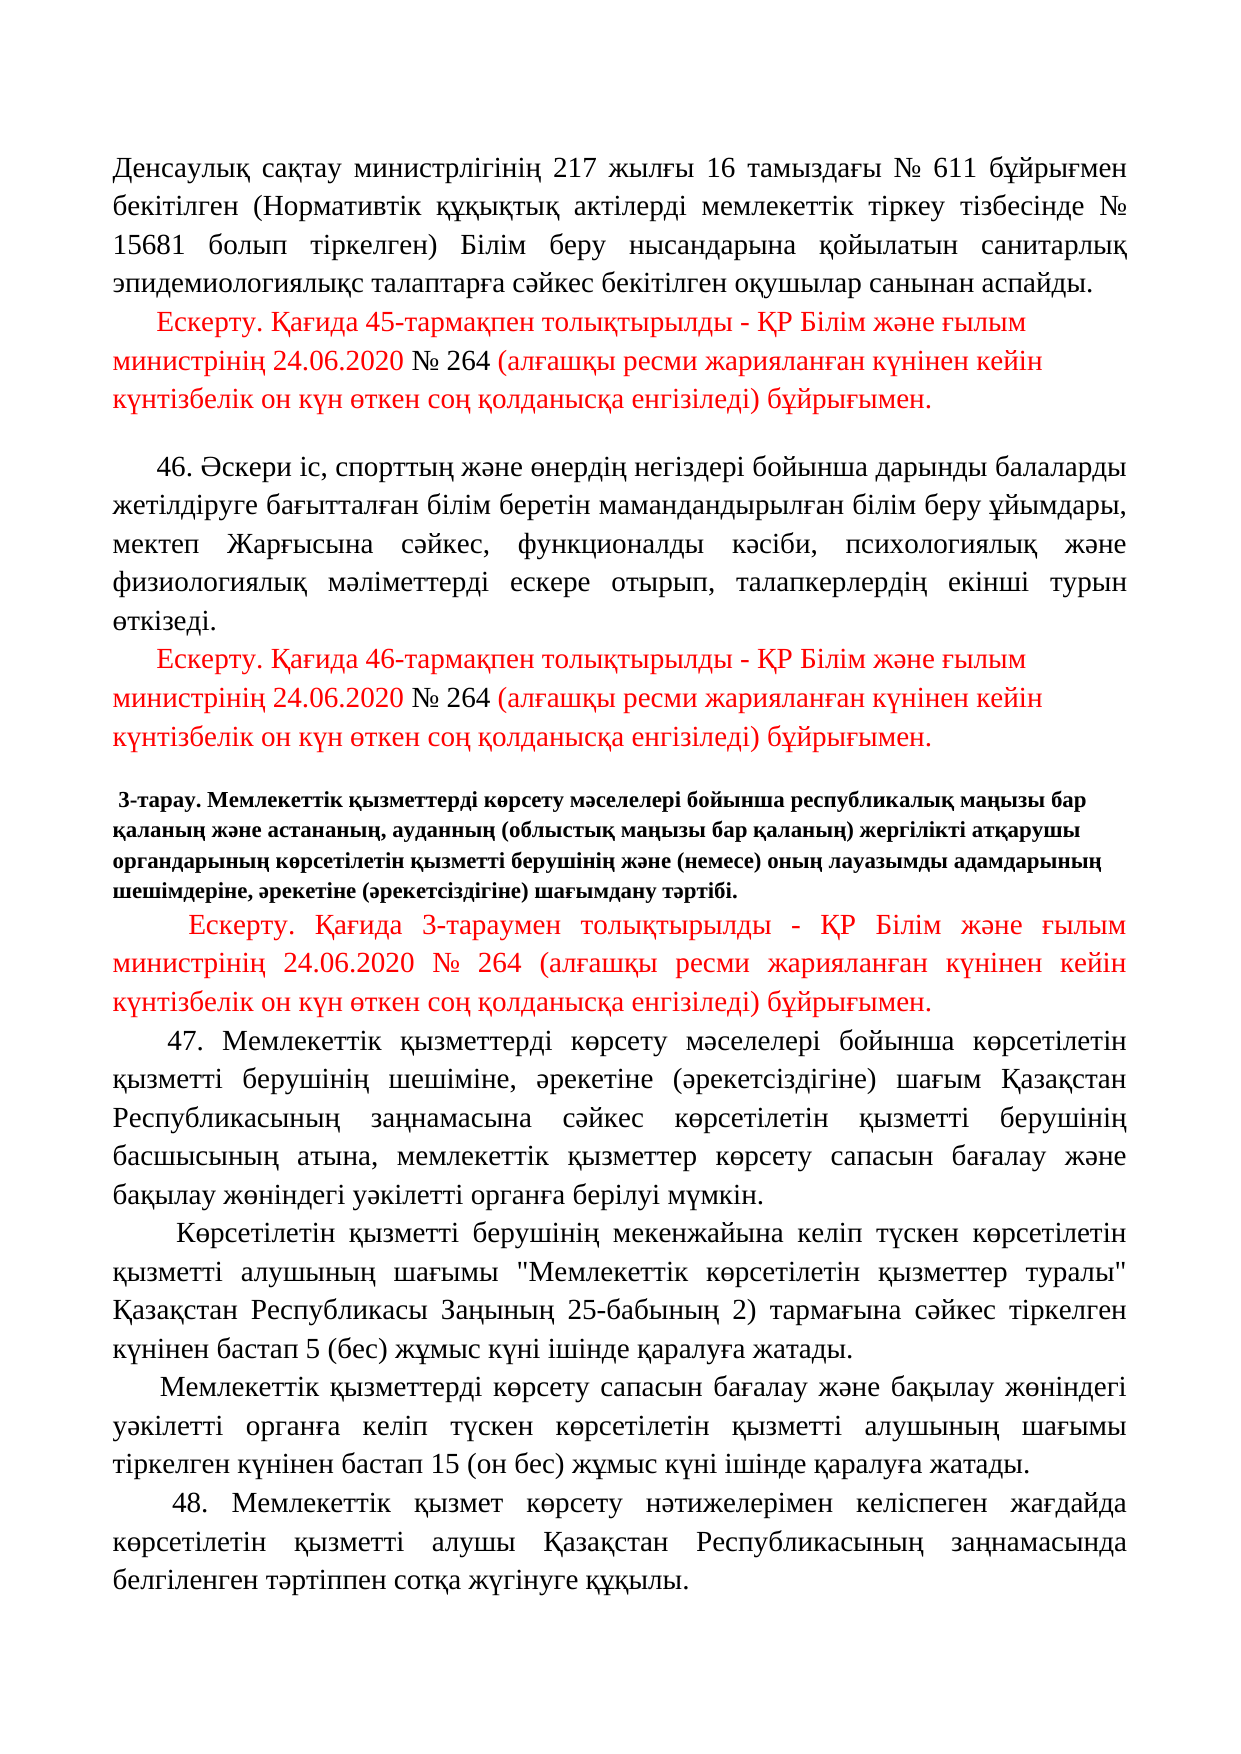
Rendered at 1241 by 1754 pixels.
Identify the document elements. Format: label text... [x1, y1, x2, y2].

text 48. Мемлекеттік қызмет көрсету нәтижелерімен келіспеген жағдайда көрсетілетін қызметті алушы Қазақстан Республикасының заңнамасында белгіленген тәртіппен сотқа жүгінуге құқылы. [112, 1485, 1128, 1596]
text Ескерту. Қағида 3-тараумен толықтырылды - ҚР Білім және ғылым министрінің 24.06.2020 № 264 (алғашқы ресми жарияланған күнінен кейін күнтізбелік он күн өткен соң қолданысқа енгізіледі) бұйрығымен. [112, 907, 1128, 1018]
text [112, 150, 1128, 299]
text Көрсетілетін қызметті берушінің мекенжайына келіп түскен көрсетілетін қызметті алушының шағымы "Мемлекеттік көрсетілетін қызметтер туралы" Қазақстан Республикасы Заңының 25-бабының 2) тармағына сәйкес тіркелген күнінен бастап 5 (бес) жұмыс күні ішінде қаралуға жатады. [112, 1215, 1128, 1364]
text Мемлекеттік қызметтерді көрсету сапасын бағалау және бақылау жөніндегі уәкілетті органға келіп түскен көрсетілетін қызметті алушының шағымы тіркелген күнінен бастап 15 (он бес) жұмыс күні ішінде қаралуға жатады. [112, 1369, 1128, 1480]
text 46. Әскери іс, спорттың және өнердің негіздері бойынша дарынды балаларды жетілдіруге бағытталған білім беретін мамандандырылған білім беру ұйымдары, мектеп Жарғысына сәйкес, функционалды кәсіби, психологиялық және физиологиялық мәліметтерді ескере отырып, талапкерлердің екінші турын өткізеді. [112, 449, 1128, 637]
text Ескерту. Қағида 45-тармақпен толықтырылды - ҚР Білім және ғылым министрінің 24.06.2020 № 264 (алғашқы ресми жарияланған күнінен кейін күнтізбелік он күн өткен соң қолданысқа енгізіледі) бұйрығымен. [112, 304, 1128, 445]
text 3-тарау. Мемлекеттік қызметтерді көрсету мәселелері бойынша республикалық маңызы бар қаланың және астананың, ауданның (облыстық маңызы бар қаланың) жергілікті атқарушы органдарының көрсетілетін қызметті берушінің және (немесе) оның лауазымды адамдарының шешімдеріне, әрекетіне (әрекетсіздігіне) шағымдану тәртібі. [112, 786, 1128, 903]
text 47. Мемлекеттік қызметтерді көрсету мәселелері бойынша көрсетілетін қызметті берушінің шешіміне, әрекетіне (әрекетсіздігіне) шағым Қазақстан Республикасының заңнамасына сәйкес көрсетілетін қызметті берушінің басшысының атына, мемлекеттік қызметтер көрсету сапасын бағалау және бақылау жөніндегі уәкілетті органға берілуі мүмкін. [112, 1023, 1128, 1210]
text Ескерту. Қағида 46-тармақпен толықтырылды - ҚР Білім және ғылым министрінің 24.06.2020 № 264 (алғашқы ресми жарияланған күнінен кейін күнтізбелік он күн өткен соң қолданысқа енгізіледі) бұйрығымен. [112, 642, 1128, 782]
